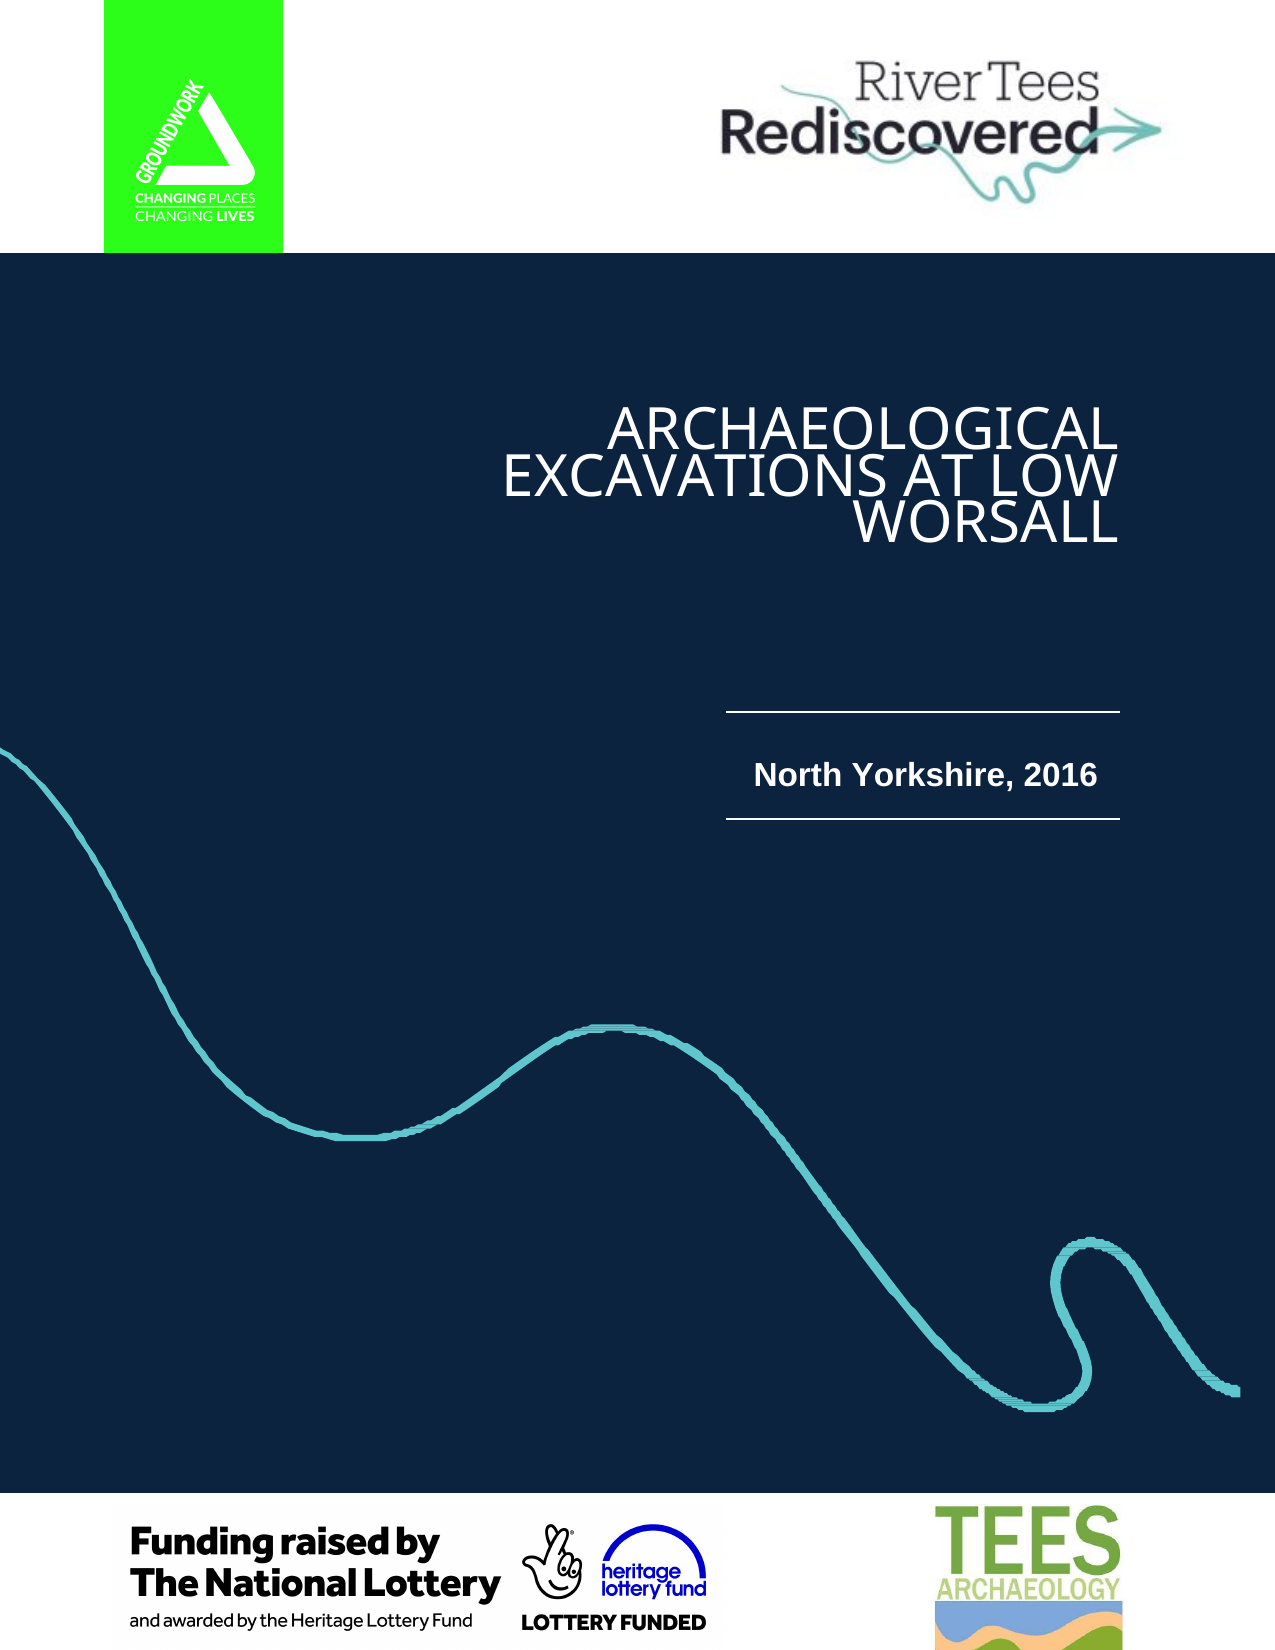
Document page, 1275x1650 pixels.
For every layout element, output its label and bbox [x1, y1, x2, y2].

picture [110, 1504, 726, 1650]
picture [933, 1504, 1124, 1650]
picture [707, 47, 1177, 219]
picture [103, 0, 284, 253]
